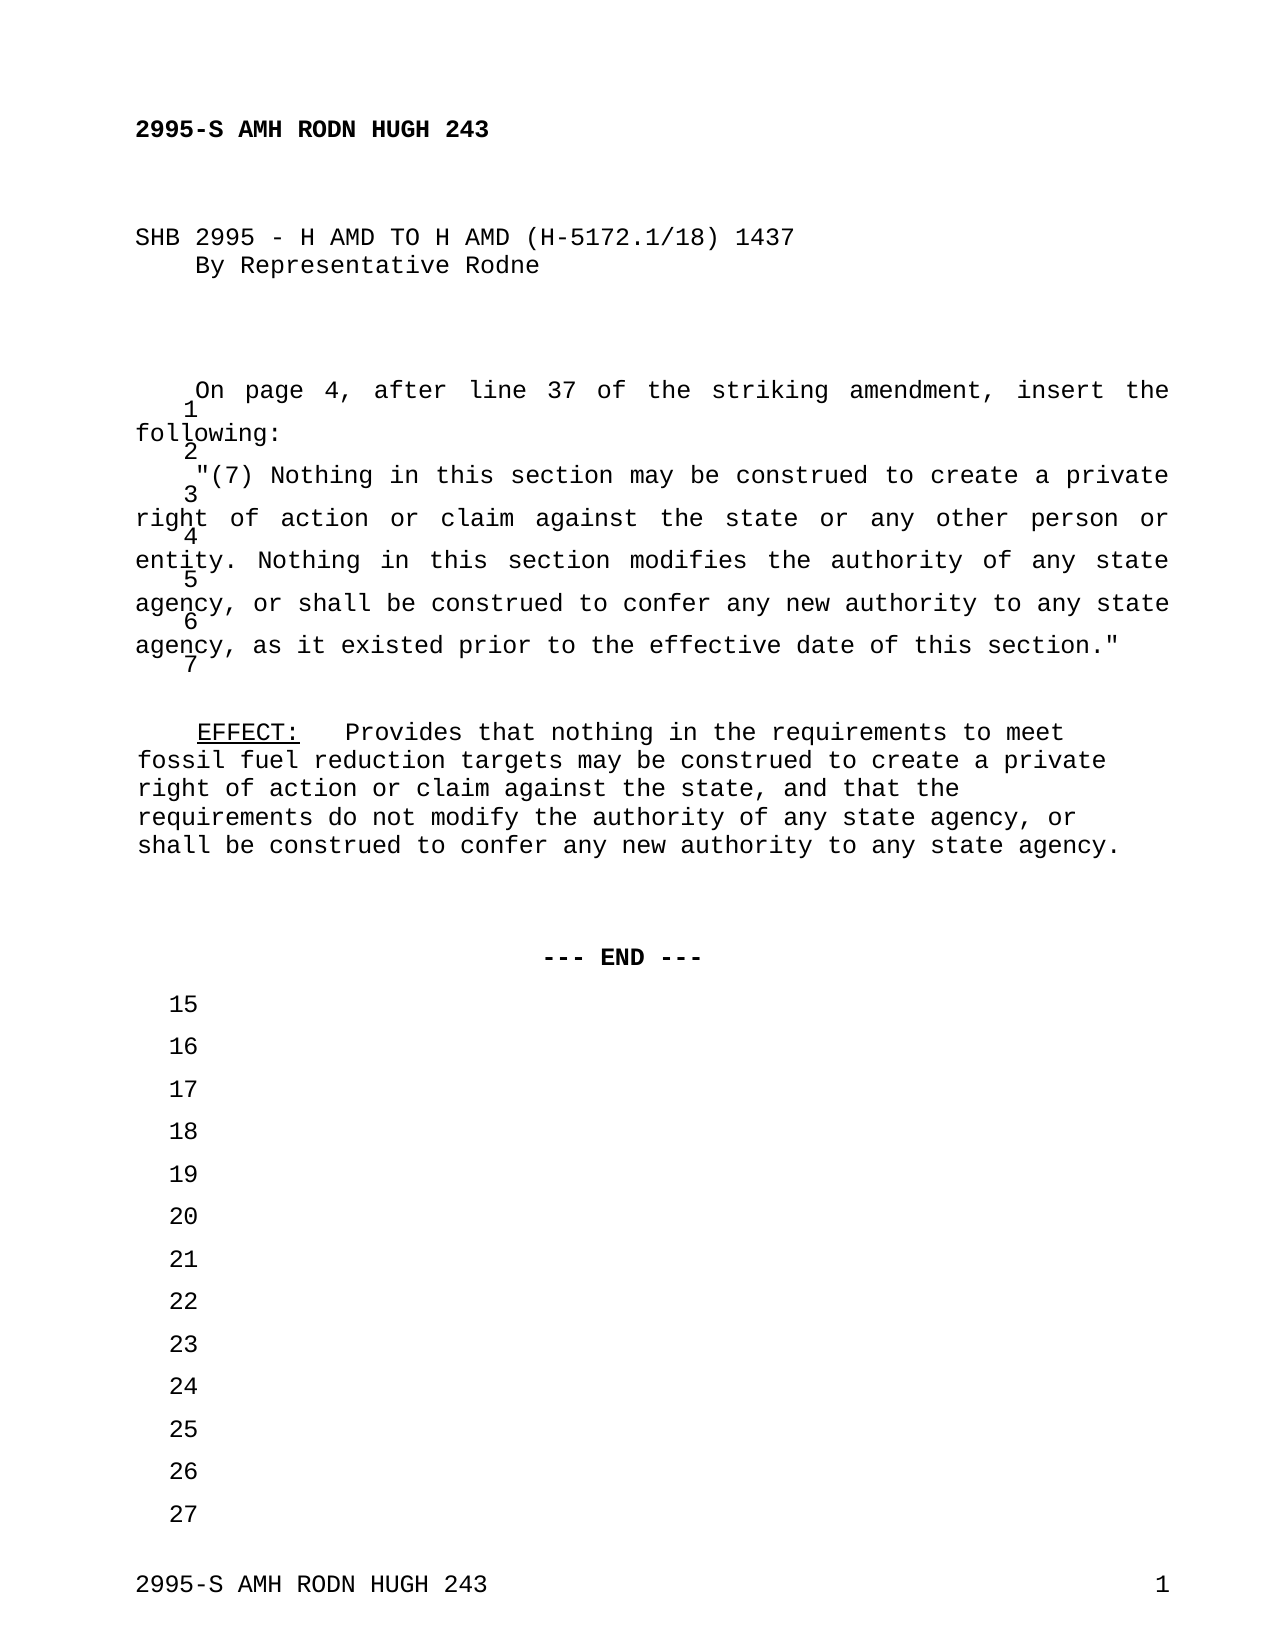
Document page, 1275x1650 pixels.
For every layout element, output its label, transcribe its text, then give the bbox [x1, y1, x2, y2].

text On page 4, after line 37 of the striking amendment, insert the following: [135, 365, 1170, 450]
text --- END --- [75, 932, 1170, 974]
text "(7) Nothing in this section may be construed to create a private right of action or claim against the state or any other person or entity. Nothing in this section modifies the authority of any state agency, or shall be construed to confer any new authority to any state agency, as it existed prior to the effective date of this section." [135, 450, 1170, 662]
text - [135, 224, 1170, 252]
